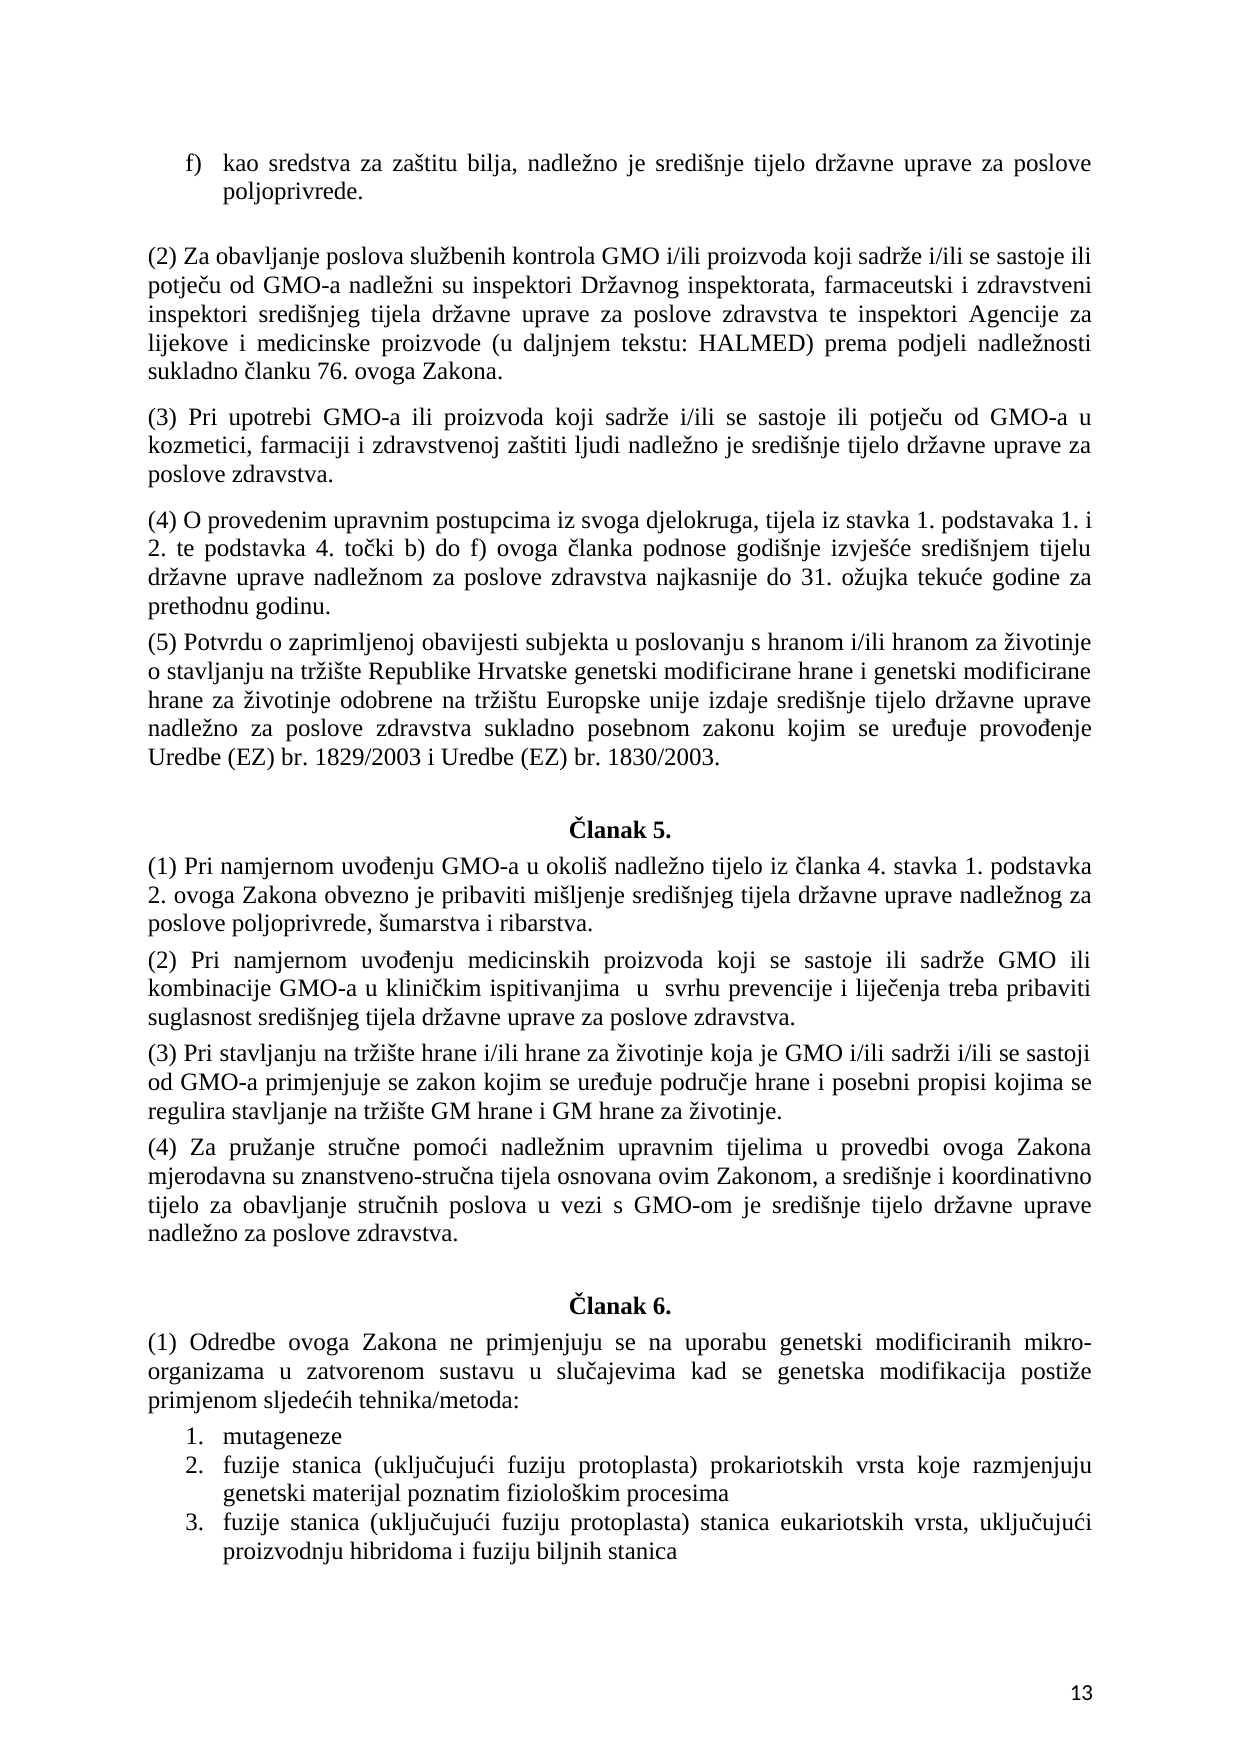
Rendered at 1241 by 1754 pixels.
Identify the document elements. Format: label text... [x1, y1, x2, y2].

text (4) O provedenim upravnim postupcima iz svoga djelokruga, tijela iz stavka 1. podstavaka 1. i 2. te podstavka 4. točki b) do f) ovoga članka podnose godišnje izvješće središnjem tijelu državne uprave nadležnom za poslove zdravstva najkasnije do 31. ožujka tekuće godine za prethodnu godinu. [148, 505, 1093, 620]
list kao sredstva za zaštitu bilja, nadležno je središnje tijelo državne uprave za poslove poljoprivrede. [185, 148, 1093, 205]
text (3) Pri stavljanju na tržište hrane i/ili hrane za životinje koja je GMO i/ili sadrži i/ili se sastoji od GMO-a primjenjuje se zakon kojim se uređuje područje hrane i posebni propisi kojima se regulira stavljanje na tržište GM hrane i GM hrane za životinje. [148, 1038, 1093, 1125]
text (2) Pri namjernom uvođenju medicinskih proizvoda koji se sastoje ili sadrže GMO ili kombinacije GMO-a u kliničkim ispitivanjima u svrhu prevencije i liječenja treba pribaviti suglasnost središnjeg tijela državne uprave za poslove zdravstva. [148, 945, 1093, 1031]
text (2) Za obavljanje poslova službenih kontrola GMO i/ili proizvoda koji sadrže i/ili se sastoje ili potječu od GMO-a nadležni su inspektori Državnog inspektorata, farmaceutski i zdravstveni inspektori središnjeg tijela državne uprave za poslove zdravstva te inspektori Agencije za lijekove i medicinske proizvode (u daljnjem tekstu: HALMED) prema podjeli nadležnosti sukladno članku 76. ovoga Zakona. [148, 241, 1093, 385]
text (1) Pri namjernom uvođenju GMO-a u okoliš nadležno tijelo iz članka 4. stavka 1. podstavka 2. ovoga Zakona obvezno je pribaviti mišljenje središnjeg tijela državne uprave nadležnog za poslove poljoprivrede, šumarstva i ribarstva. [148, 851, 1093, 937]
text (4) Za pružanje stručne pomoći nadležnim upravnim tijelima u provedbi ovoga Zakona mjerodavna su znanstveno-stručna tijela osnovana ovim Zakonom, a središnje i koordinativno tijelo za obavljanje stručnih poslova u vezi s GMO-om je središnje tijelo državne uprave nadležno za poslove zdravstva. [148, 1132, 1093, 1247]
text Članak 5. [148, 815, 1093, 843]
list fuzije stanica (uključujući fuziju protoplasta) stanica eukariotskih vrsta, uključujući proizvodnju hibridoma i fuziju biljnih stanica [185, 1507, 1093, 1565]
text (3) Pri upotrebi GMO-a ili proizvoda koji sadrže i/ili se sastoje ili potječu od GMO-a u kozmetici, farmaciji i zdravstvenoj zaštiti ljudi nadležno je središnje tijelo državne uprave za poslove zdravstva. [148, 402, 1093, 488]
list fuzije stanica (uključujući fuziju protoplasta) prokariotskih vrsta koje razmjenjuju genetski materijal poznatim fiziološkim procesima [185, 1450, 1093, 1507]
text (1) Odredbe ovoga Zakona ne primjenjuju se na uporabu genetski modificiranih mikro-organizama u zatvorenom sustavu u slučajevima kad se genetska modifikacija postiže primjenom sljedećih tehnika/metoda: [148, 1327, 1093, 1413]
text Članak 6. [148, 1291, 1093, 1320]
text (5) Potvrdu o zaprimljenoj obavijesti subjekta u poslovanju s hranom i/ili hranom za životinje o stavljanju na tržište Republike Hrvatske genetski modificirane hrane i genetski modificirane hrane za životinje odobrene na tržištu Europske unije izdaje središnje tijelo državne uprave nadležno za poslove zdravstva sukladno posebnom zakonu kojim se uređuje provođenje Uredbe (EZ) br. 1829/2003 i Uredbe (EZ) br. 1830/2003. [148, 627, 1093, 771]
list mutageneze [185, 1421, 1093, 1450]
